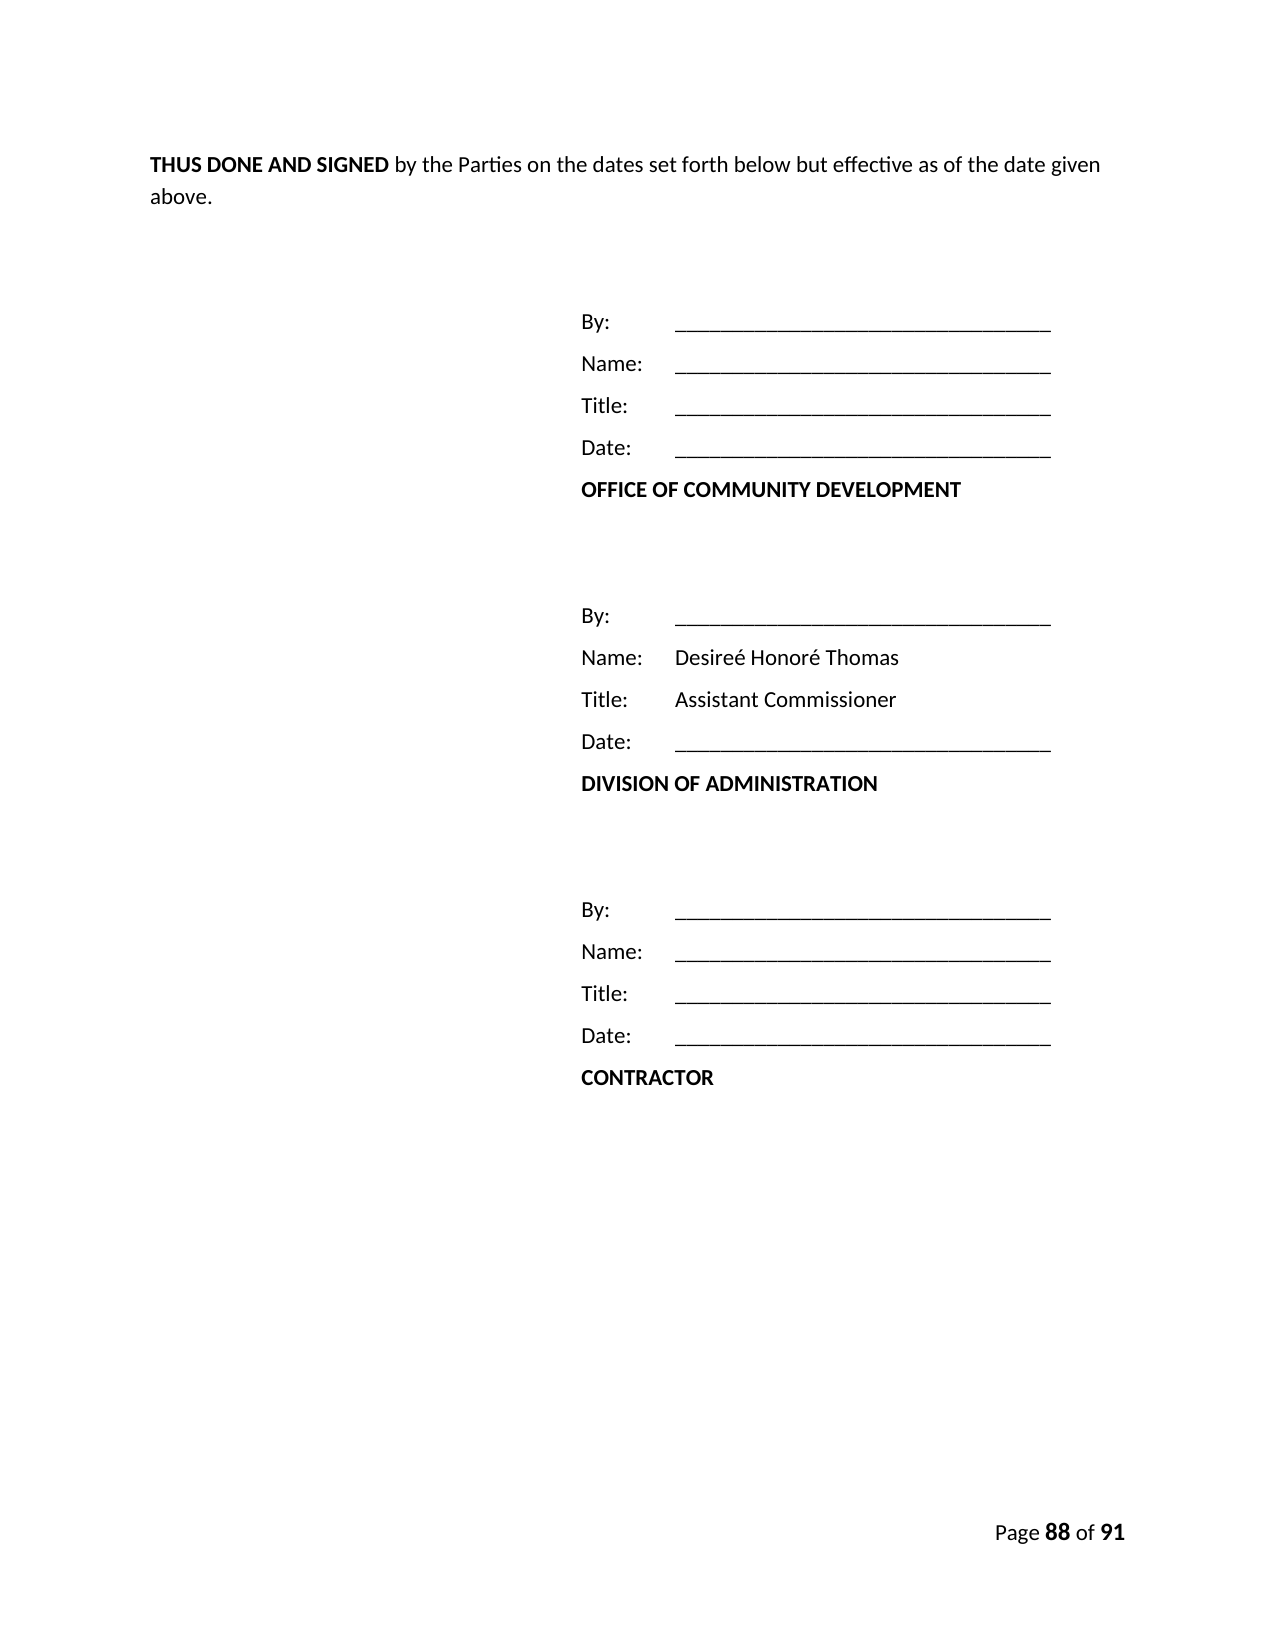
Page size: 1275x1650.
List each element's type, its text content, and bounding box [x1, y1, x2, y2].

text Name: _________________________________ [581, 349, 1125, 377]
text Date: _________________________________ [581, 727, 1125, 755]
text By: _________________________________ [581, 601, 1125, 629]
text Date: _________________________________ [581, 433, 1125, 461]
text Title: _________________________________ [581, 979, 1125, 1007]
text THUS DONE AND SIGNED by the Parties on the dates set forth below but effective as of the date given above. [150, 150, 1125, 210]
text Date: _________________________________ [581, 1021, 1125, 1049]
text OFFICE OF COMMUNITY DEVELOPMENT [581, 475, 1125, 503]
text DIVISION OF ADMINISTRATION [581, 769, 1125, 797]
text Title: _________________________________ [581, 391, 1125, 419]
text By: _________________________________ [581, 895, 1125, 923]
text Name: Desireé Honoré Thomas [581, 643, 1125, 671]
text By: _________________________________ [581, 307, 1125, 335]
text Name: _________________________________ [581, 937, 1125, 965]
text CONTRACTOR [581, 1063, 1125, 1091]
text Title: Assistant Commissioner [581, 685, 1125, 713]
